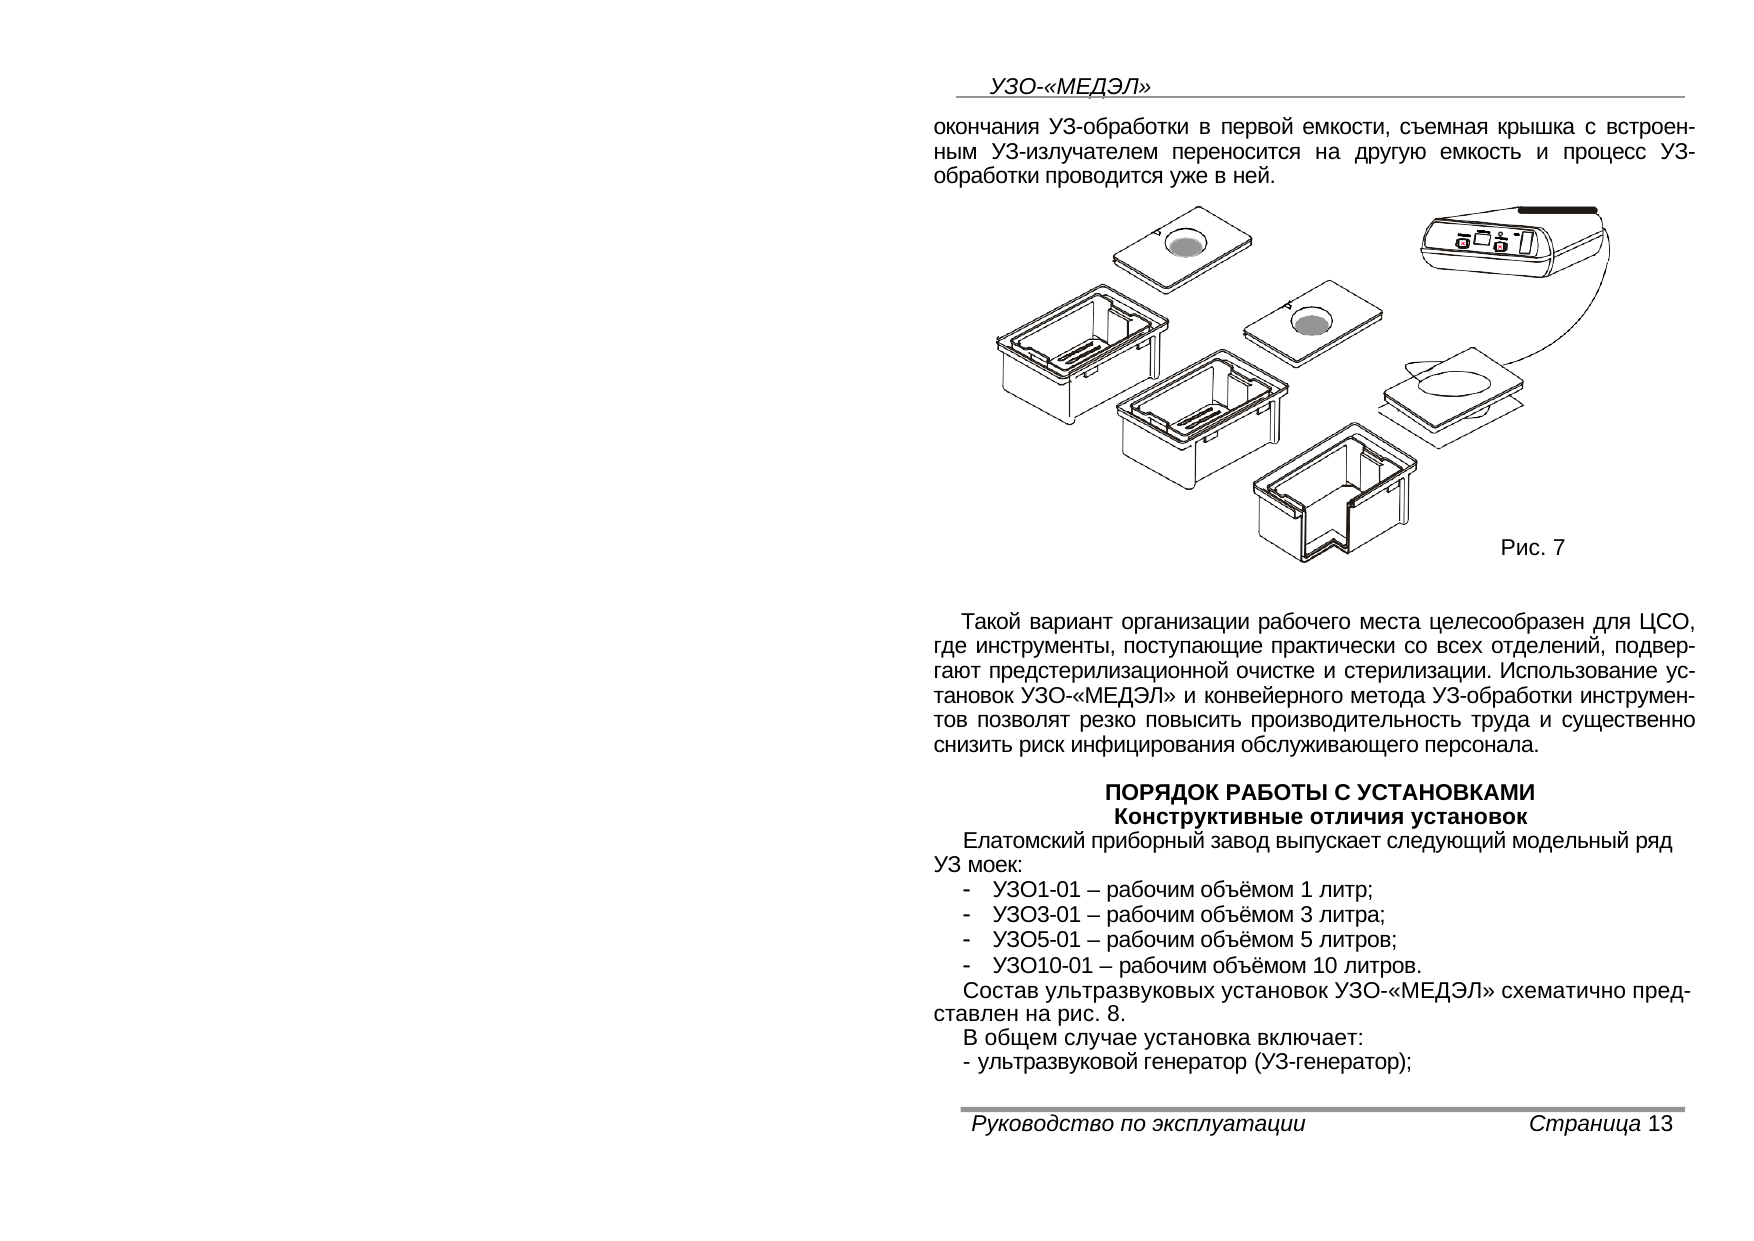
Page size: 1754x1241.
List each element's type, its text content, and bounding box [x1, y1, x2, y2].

picture [996, 206, 1610, 563]
subtitle Конструктивные отличия установок [1114, 805, 1729, 829]
list УЗО10-01 – рабочим объёмом 10 литров. [963, 953, 1729, 978]
text В общем случае установка включает: [963, 1027, 1729, 1050]
list УЗО3-01 – рабочим объёмом 3 литра; [963, 902, 1729, 927]
text Состав ультразвуковых установок УЗО-«МЕДЭЛ» схематично пред- ставлен на рис. 8. [933, 979, 1729, 1027]
list УЗО1-01 – рабочим объёмом 1 литр; [963, 877, 1729, 902]
text Такой вариант организации рабочего места целесообразен для ЦСО, где инструменты, поступающие практически со всех отделений, подвер- гают предстерилизационной очистке и стерилизации. Использование ус- тановок УЗО-«МЕДЭЛ» и конвейерного метода УЗ-обработки инструмен- тов позволят резко повысить производительность труда и существенно снизить риск инфицирования обслуживающего персонала. [933, 610, 1696, 757]
text Елатомский приборный завод выпускает следующий модельный ряд УЗ моек: [933, 830, 1695, 877]
list УЗО5-01 – рабочим объёмом 5 литров; [963, 927, 1729, 953]
subtitle ПОРЯДОК РАБОТЫ С УСТАНОВКАМИ [1105, 780, 1729, 805]
list ультразвуковой генератор (УЗ-генератор); [963, 1050, 1729, 1075]
text окончания УЗ-обработки в первой емкости, съемная крышка с встроен- ным УЗ-излучателем переносится на другую емкость и процесс УЗ- обработки проводится уже в ней. [933, 115, 1696, 188]
